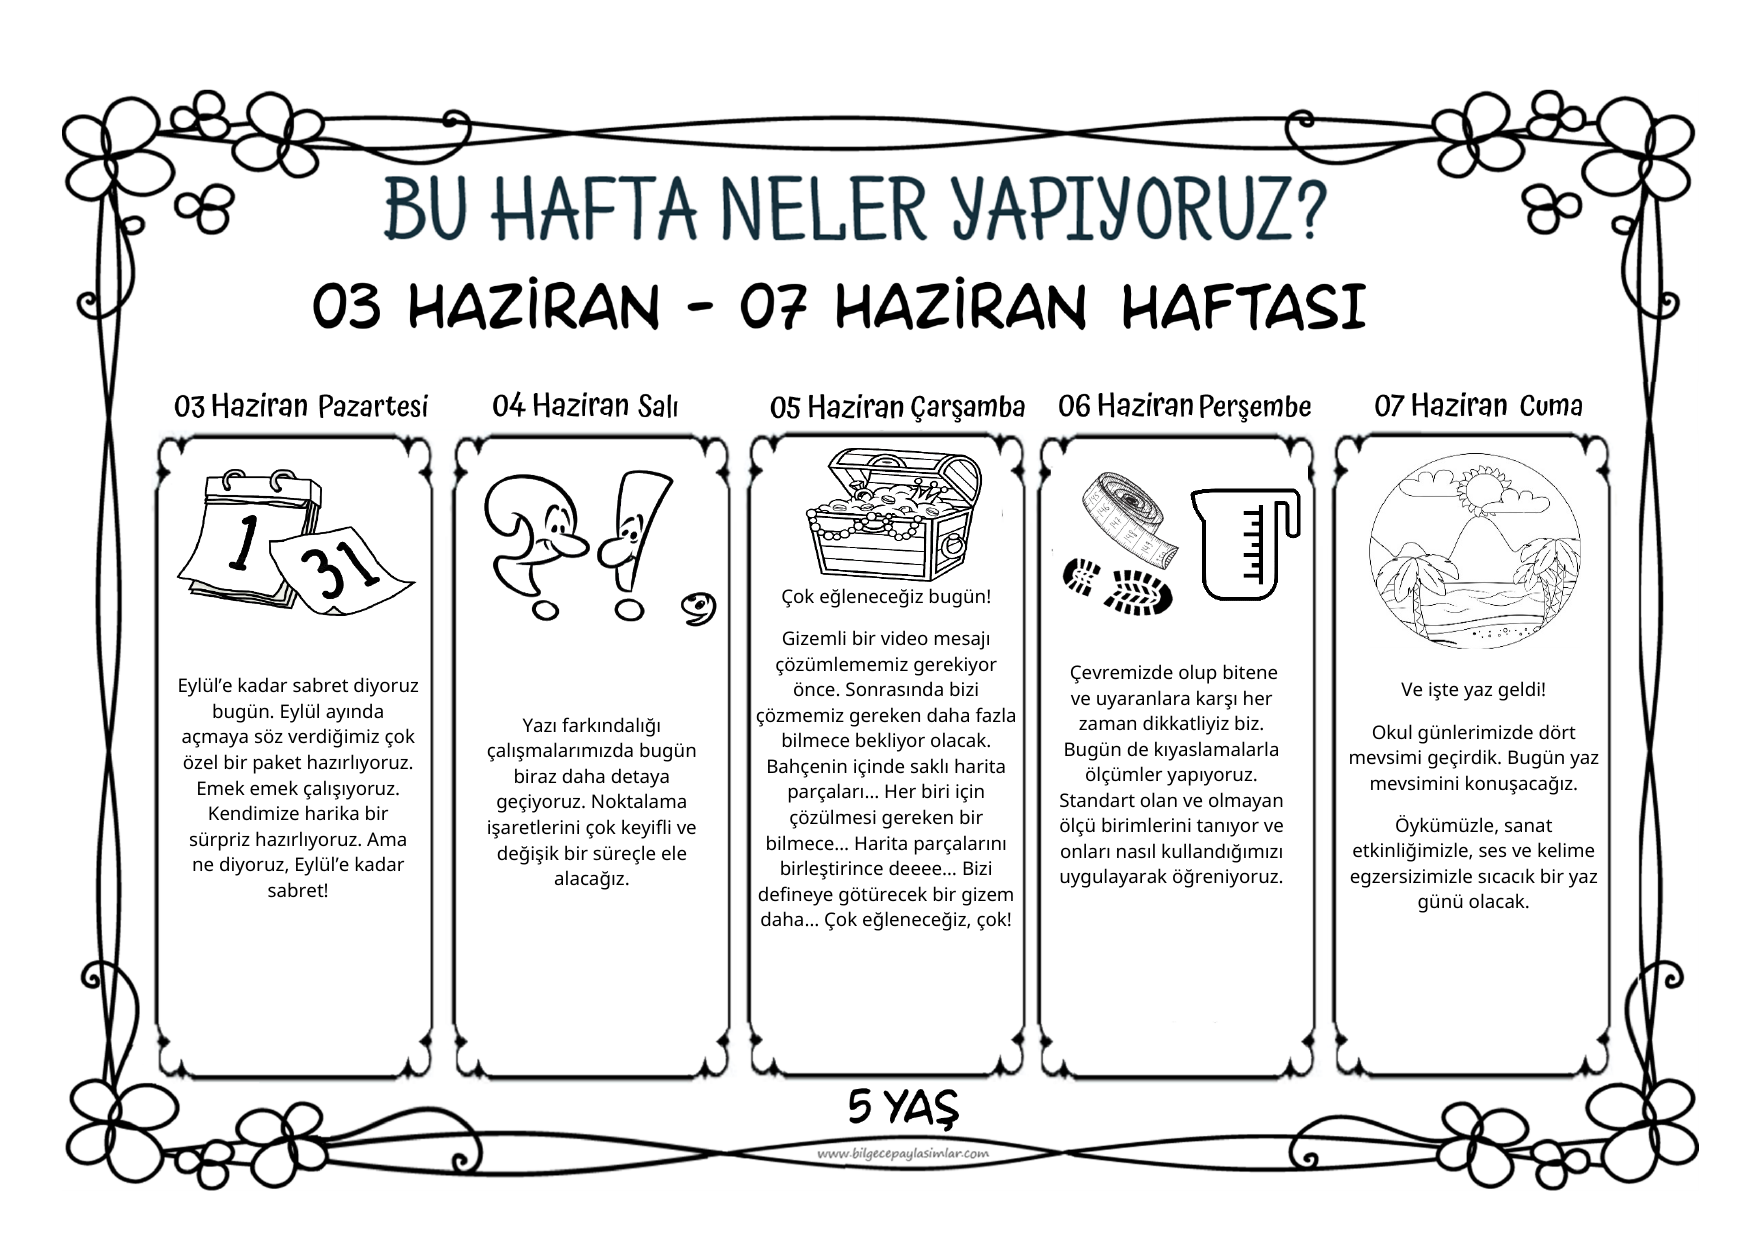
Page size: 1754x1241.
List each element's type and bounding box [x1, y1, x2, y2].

picture [52, 76, 1708, 1201]
